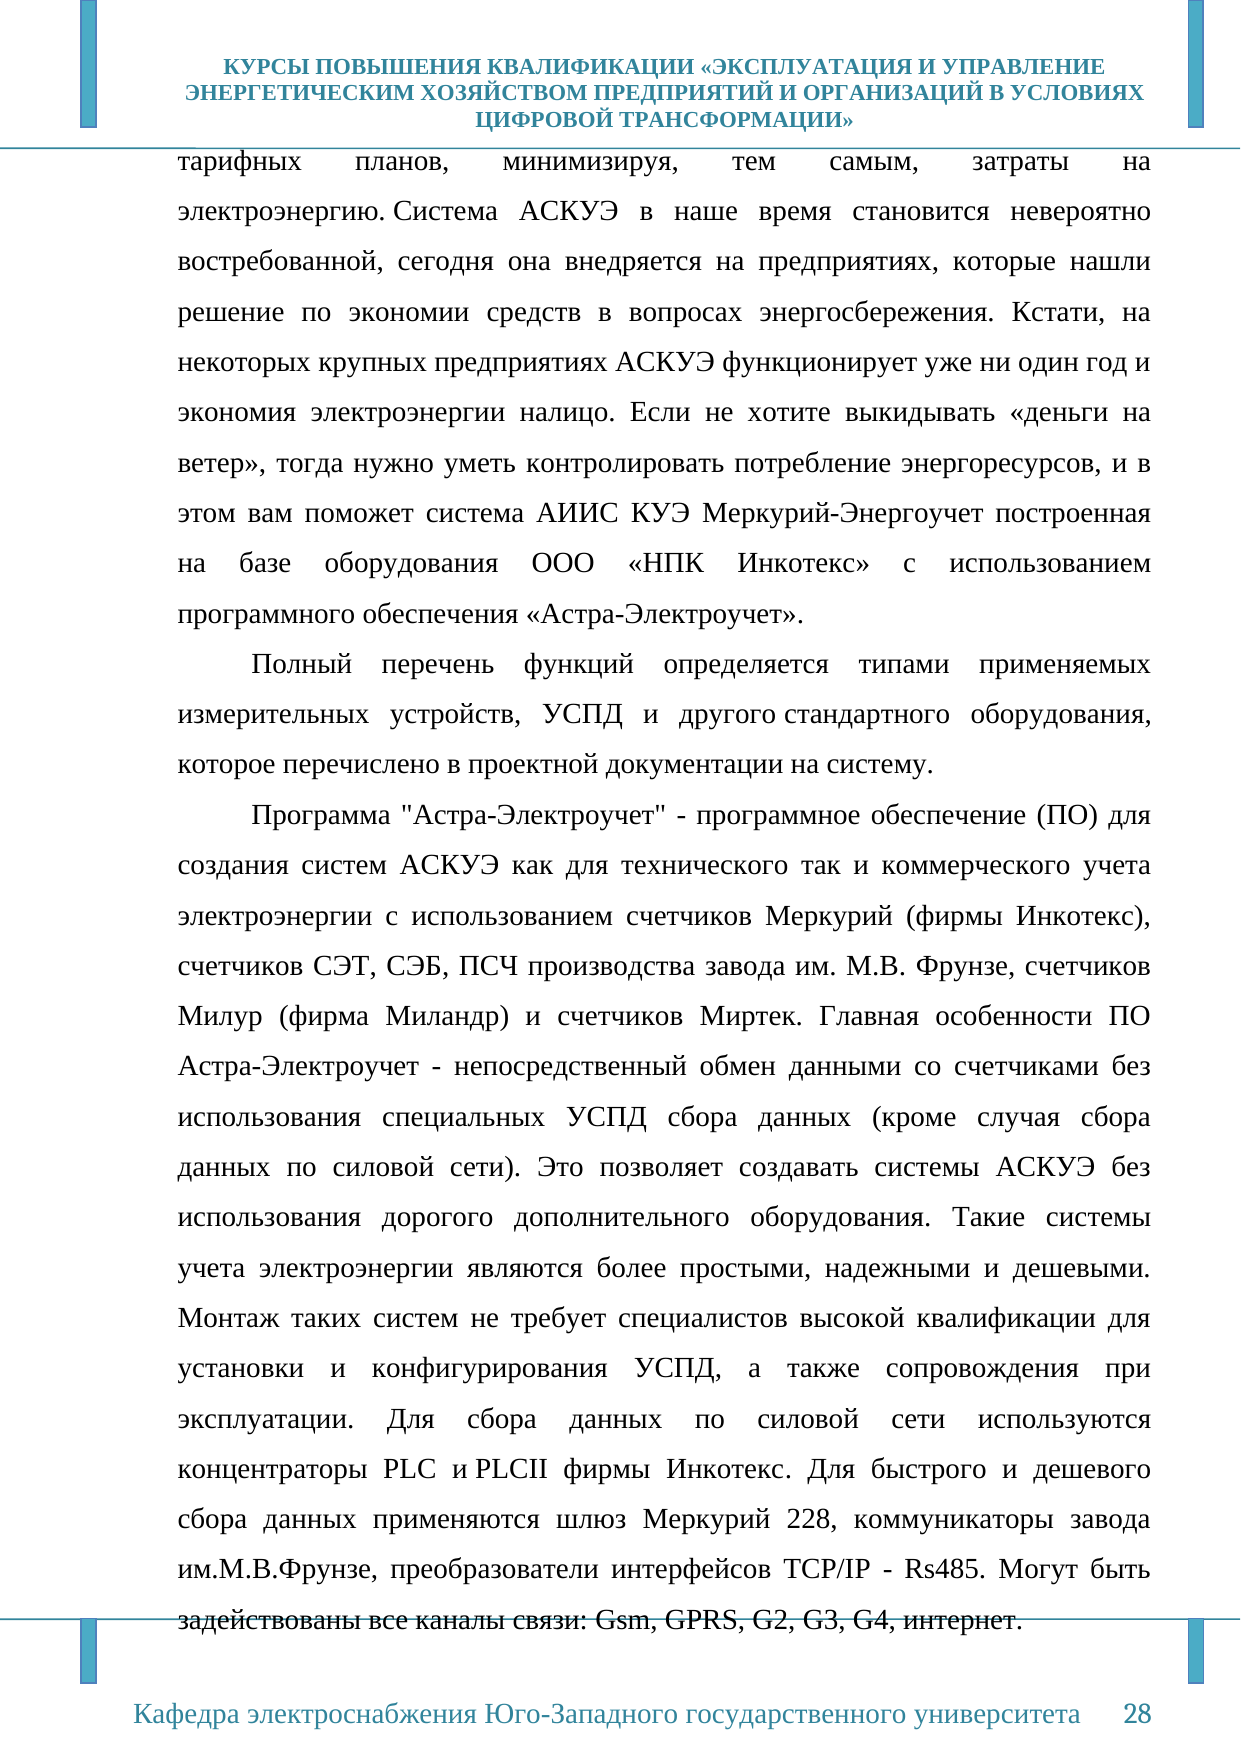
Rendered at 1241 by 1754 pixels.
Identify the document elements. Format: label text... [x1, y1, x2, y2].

text Полный перечень функций определяется типами применяемых измерительных устройств, УСПД и другого стандартного оборудования, которое перечислено в проектной документации на систему. [177, 646, 1152, 780]
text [177, 143, 1152, 629]
text Программа "Астра-Электроучет" - программное обеспечение (ПО) для создания систем АСКУЭ как для технического так и коммерческого учета электроэнергии с использованием счетчиков Меркурий (фирмы Инкотекс), счетчиков СЭТ, СЭБ, ПСЧ производства завода им. М.В. Фрунзе, счетчиков Милур (фирма Миландр) и счетчиков Миртек. Главная особенности ПО Астра-Электроучет - непосредственный обмен данными со счетчиками без использования специальных УСПД сбора данных (кроме случая сбора данных по силовой сети). Это позволяет создавать системы АСКУЭ без использования дорогого дополнительного оборудования. Такие системы учета электроэнергии являются более простыми, надежными и дешевыми. Монтаж таких систем не требует специалистов высокой квалификации для установки и конфигурирования УСПД, а также сопровождения при эксплуатации. Для сбора данных по силовой сети используются концентраторы PLC и PLCII фирмы Инкотекс. Для быстрого и дешевого сбора данных применяются шлюз Меркурий 228, коммуникаторы завода им.М.В.Фрунзе, преобразователи интерфейсов TCP/IP - Rs485. Могут быть задействованы все каналы связи: Gsm, GPRS, G2, G3, G4, интернет. [177, 797, 1152, 1636]
